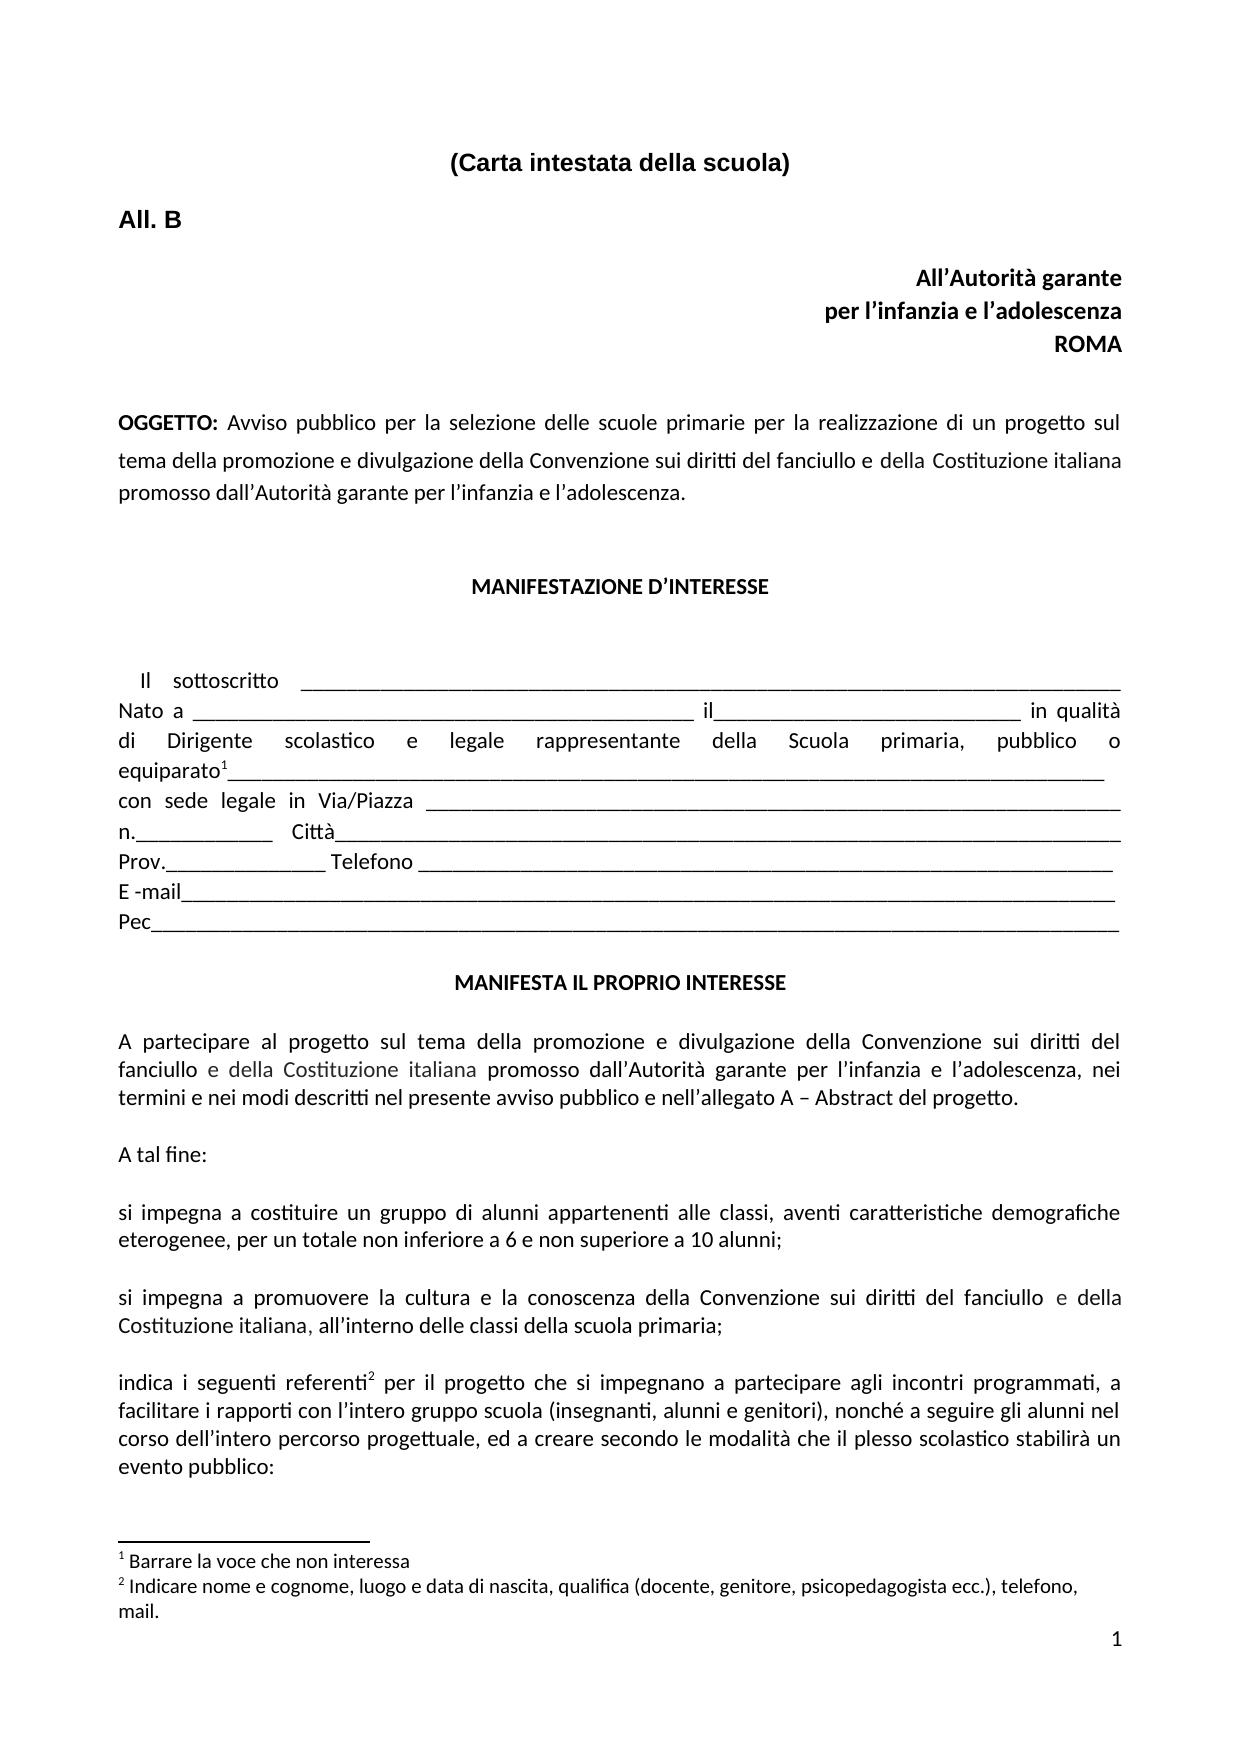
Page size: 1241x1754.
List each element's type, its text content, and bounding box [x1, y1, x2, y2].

text OGGETTO: Avviso pubblico per la selezione delle scuole primarie per la realizzazione di un progetto sul tema della promozione e divulgazione della Convenzione sui diritti del fanciullo e della Costituzione italiana promosso dall’Autorità garante per l’infanzia e l’adolescenza. [118, 408, 1122, 506]
text A partecipare al progetto sul tema della promozione e divulgazione della Convenzione sui diritti del fanciullo e della Costituzione italiana promosso dall’Autorità garante per l’infanzia e l’adolescenza, nei termini e nei modi descritti nel presente avviso pubblico e nell’allegato A – Abstract del progetto. [118, 1027, 1122, 1111]
text indica i seguenti referenti per il progetto che si impegnano a partecipare agli incontri programmati, a facilitare i rapporti con l’intero gruppo scuola (insegnanti, alunni e genitori), nonché a seguire gli alunni nel corso dell’intero percorso progettuale, ed a creare secondo le modalità che il plesso scolastico stabilirà un evento pubblico: [118, 1368, 1122, 1480]
text MANIFESTAZIONE D’INTERESSE [118, 572, 1122, 600]
text E -mail__________________________________________________________________________________ [118, 877, 1122, 905]
text si impegna a promuovere la cultura e la conoscenza della Convenzione sui diritti del fanciullo e della Costituzione italiana, all’interno delle classi della scuola primaria; [118, 1283, 1122, 1339]
text si impegna a costituire un gruppo di alunni appartenenti alle classi, aventi caratteristiche demografiche eterogenee, per un totale non inferiore a 6 e non superiore a 10 alunni; [118, 1198, 1122, 1254]
text All’Autorità garante [118, 263, 1122, 293]
text A tal fine: [118, 1140, 1122, 1168]
text ROMA [118, 328, 1122, 359]
text (Carta intestata della scuola) [118, 148, 1122, 176]
text MANIFESTA IL PROPRIO INTERESSE [118, 968, 1122, 996]
text All. B [118, 205, 1122, 234]
text Il sottoscritto ________________________________________________________________________ Nato a ____________________________________________ il___________________________ in qualità di Dirigente scolastico e legale rappresentante della Scuola primaria, pubblico o equiparato_____________________________________________________________________________ con sede legale in Via/Piazza _____________________________________________________________ n.____________ Città_____________________________________________________________________ Prov.______________ Telefono _____________________________________________________________ [118, 666, 1122, 875]
text Pec_____________________________________________________________________________________ [118, 907, 1122, 935]
text per l’infanzia e l’adolescenza [118, 296, 1122, 326]
